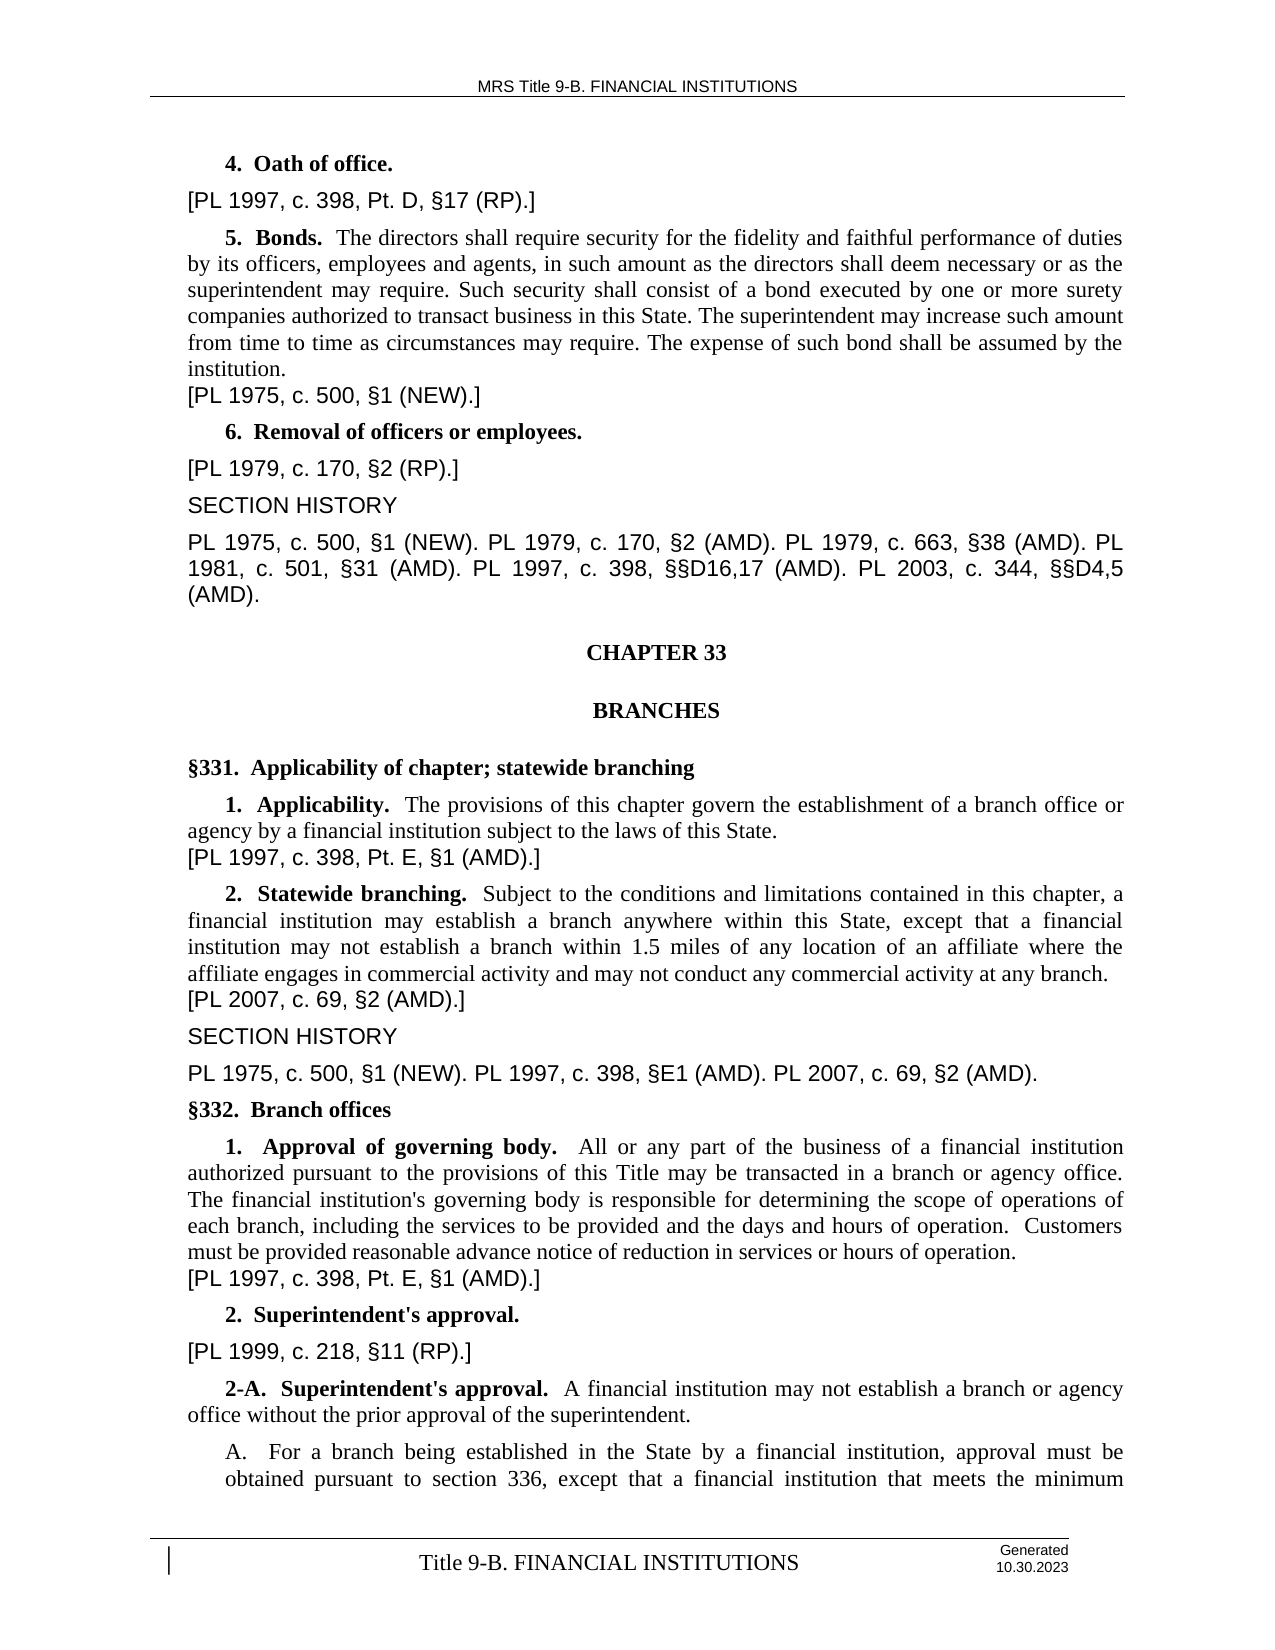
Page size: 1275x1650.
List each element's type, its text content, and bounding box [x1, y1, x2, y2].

text SECTION HISTORY [187, 492, 1125, 518]
text §331. Applicability of chapter; statewide branching [187, 754, 1125, 781]
text [PL 1997, c. 398, Pt. E, §1 (AMD).] [187, 1265, 1125, 1291]
text 2. Statewide branching. Subject to the conditions and limitations contained in this chapter, a financial institution may establish a branch anywhere within this State, except that a financial institution may not establish a branch within 1.5 miles of any location of an affiliate where the affiliate engages in commercial activity and may not conduct any commercial activity at any branch. [187, 881, 1125, 986]
text 5. Bonds. The directors shall require security for the fidelity and faithful performance of duties by its officers, employees and agents, in such amount as the directors shall deem necessary or as the superintendent may require. Such security shall consist of a bond executed by one or more surety companies authorized to transact business in this State. The superintendent may increase such amount from time to time as circumstances may require. The expense of such bond shall be assumed by the institution. [187, 223, 1125, 382]
text 1. Approval of governing body. All or any part of the business of a financial institution authorized pursuant to the provisions of this Title may be transacted in a branch or agency office. The financial institution's governing body is responsible for determining the scope of operations of each branch, including the services to be provided and the days and hours of operation. Customers must be provided reasonable advance notice of reduction in services or hours of operation. [187, 1133, 1125, 1265]
text PL 1975, c. 500, §1 (NEW). PL 1979, c. 170, §2 (AMD). PL 1979, c. 663, §38 (AMD). PL 1981, c. 501, §31 (AMD). PL 1997, c. 398, §§D16,17 (AMD). PL 2003, c. 344, §§D4,5 (AMD). [187, 529, 1125, 608]
text §332. Branch offices [187, 1096, 1125, 1123]
text PL 1975, c. 500, §1 (NEW). PL 1997, c. 398, §E1 (AMD). PL 2007, c. 69, §2 (AMD). [187, 1059, 1125, 1086]
text 2. Superintendent's approval. [187, 1302, 1125, 1328]
text 4. Oath of office. [187, 150, 1125, 176]
text [PL 1999, c. 218, §11 (RP).] [187, 1338, 1125, 1365]
text [PL 1997, c. 398, Pt. E, §1 (AMD).] [187, 844, 1125, 870]
text CHAPTER 33 [187, 639, 1125, 665]
text [PL 1997, c. 398, Pt. D, §17 (RP).] [187, 187, 1125, 213]
text 2-A. Superintendent's approval. A financial institution may not establish a branch or agency office without the prior approval of the superintendent. [187, 1375, 1125, 1428]
text [PL 2007, c. 69, §2 (AMD).] [187, 986, 1125, 1012]
text [PL 1975, c. 500, §1 (NEW).] [187, 382, 1125, 408]
text [PL 1979, c. 170, §2 (RP).] [187, 455, 1125, 482]
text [225, 1438, 1125, 1491]
text 6. Removal of officers or employees. [187, 418, 1125, 445]
text BRANCHES [187, 697, 1125, 723]
text 1. Applicability. The provisions of this chapter govern the establishment of a branch office or agency by a financial institution subject to the laws of this State. [187, 791, 1125, 844]
text SECTION HISTORY [187, 1023, 1125, 1049]
